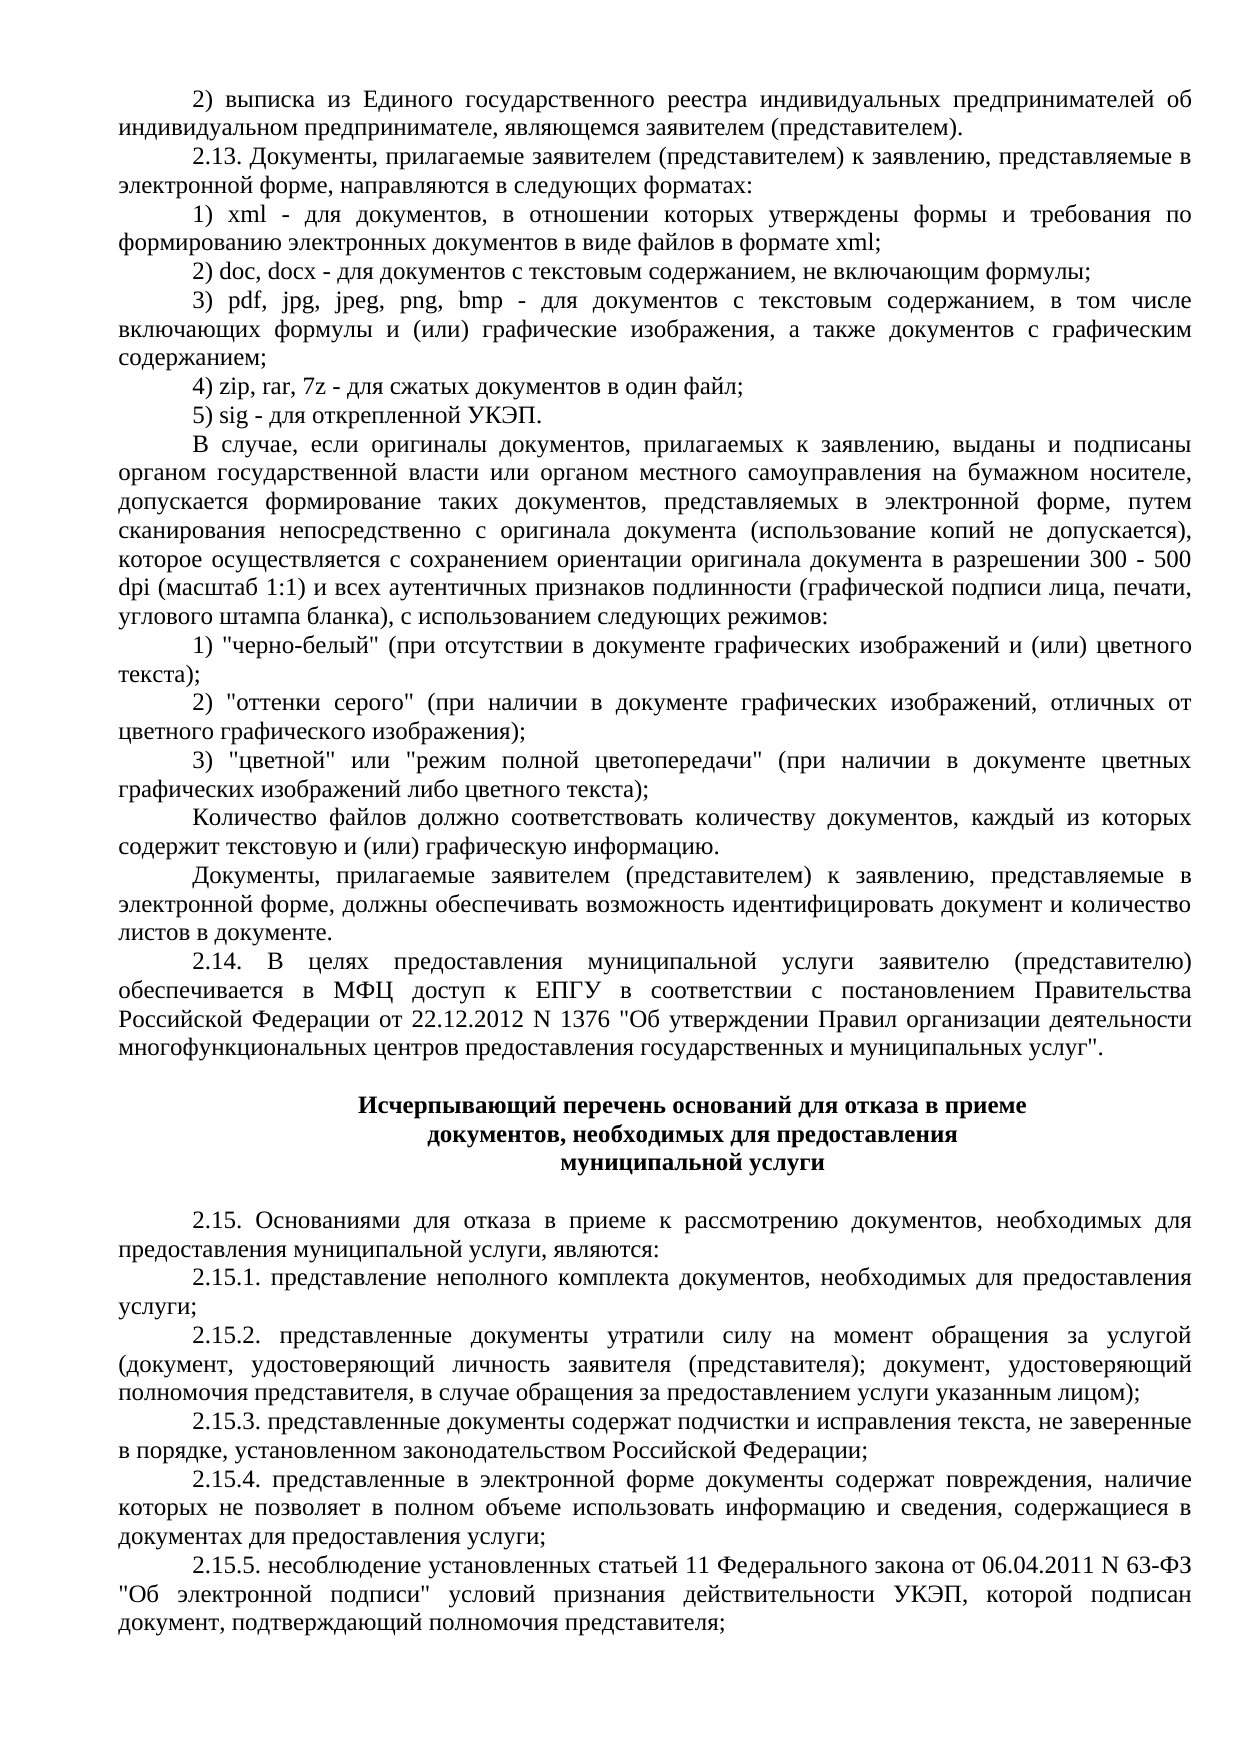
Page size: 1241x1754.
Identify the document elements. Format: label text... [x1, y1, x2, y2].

text муниципальной услуги [118, 1147, 1193, 1176]
text Исчерпывающий перечень оснований для отказа в приеме [118, 1090, 1193, 1119]
text 1) xml - для документов, в отношении которых утверждены формы и требования по формированию электронных документов в виде файлов в формате xml; [118, 199, 1193, 256]
text 2.15.3. представленные документы содержат подчистки и исправления текста, не заверенные в порядке, установленном законодательством Российской Федерации; [118, 1406, 1193, 1464]
text 5) sig - для открепленной УКЭП. [118, 400, 1193, 429]
text 2) выписка из Единого государственного реестра индивидуальных предпринимателей об индивидуальном предпринимателе, являющемся заявителем (представителем). [118, 84, 1193, 141]
text 2.15.4. представленные в электронной форме документы содержат повреждения, наличие которых не позволяет в полном объеме использовать информацию и сведения, содержащиеся в документах для предоставления услуги; [118, 1464, 1193, 1550]
text 2.13. Документы, прилагаемые заявителем (представителем) к заявлению, представляемые в электронной форме, направляются в следующих форматах: [118, 141, 1193, 199]
text В случае, если оригиналы документов, прилагаемых к заявлению, выданы и подписаны органом государственной власти или органом местного самоуправления на бумажном носителе, допускается формирование таких документов, представляемых в электронной форме, путем сканирования непосредственно с оригинала документа (использование копий не допускается), которое осуществляется с сохранением ориентации оригинала документа в разрешении 300 - 500 dpi (масштаб 1:1) и всех аутентичных признаков подлинности (графической подписи лица, печати, углового штампа бланка), с использованием следующих режимов: [118, 429, 1193, 630]
text 2.15. Основаниями для отказа в приеме к рассмотрению документов, необходимых для предоставления муниципальной услуги, являются: [118, 1205, 1193, 1262]
text 2.15.2. представленные документы утратили силу на момент обращения за услугой (документ, удостоверяющий личность заявителя (представителя); документ, удостоверяющий полномочия представителя, в случае обращения за предоставлением услуги указанным лицом); [118, 1320, 1193, 1406]
text 2) doc, docx - для документов с текстовым содержанием, не включающим формулы; [118, 256, 1193, 285]
text Количество файлов должно соответствовать количеству документов, каждый из которых содержит текстовую и (или) графическую информацию. [118, 802, 1193, 860]
text 2.15.1. представление неполного комплекта документов, необходимых для предоставления услуги; [118, 1262, 1193, 1320]
text 1) "черно-белый" (при отсутствии в документе графических изображений и (или) цветного текста); [118, 630, 1193, 687]
text документов, необходимых для предоставления [118, 1119, 1193, 1147]
text 2) "оттенки серого" (при наличии в документе графических изображений, отличных от цветного графического изображения); [118, 687, 1193, 745]
text 2.14. В целях предоставления муниципальной услуги заявителю (представителю) обеспечивается в МФЦ доступ к ЕПГУ в соответствии с постановлением Правительства Российской Федерации от 22.12.2012 N 1376 "Об утверждении Правил организации деятельности многофункциональных центров предоставления государственных и муниципальных услуг". [118, 946, 1193, 1061]
text 4) zip, rar, 7z - для сжатых документов в один файл; [118, 371, 1193, 400]
text 3) "цветной" или "режим полной цветопередачи" (при наличии в документе цветных графических изображений либо цветного текста); [118, 745, 1193, 802]
text Документы, прилагаемые заявителем (представителем) к заявлению, представляемые в электронной форме, должны обеспечивать возможность идентифицировать документ и количество листов в документе. [118, 860, 1193, 946]
text 3) pdf, jpg, jpeg, png, bmp - для документов с текстовым содержанием, в том числе включающих формулы и (или) графические изображения, а также документов с графическим содержанием; [118, 285, 1193, 371]
text 2.15.5. несоблюдение установленных статьей 11 Федерального закона от 06.04.2011 N 63-ФЗ "Об электронной подписи" условий признания действительности УКЭП, которой подписан документ, подтверждающий полномочия представителя; [118, 1550, 1193, 1636]
